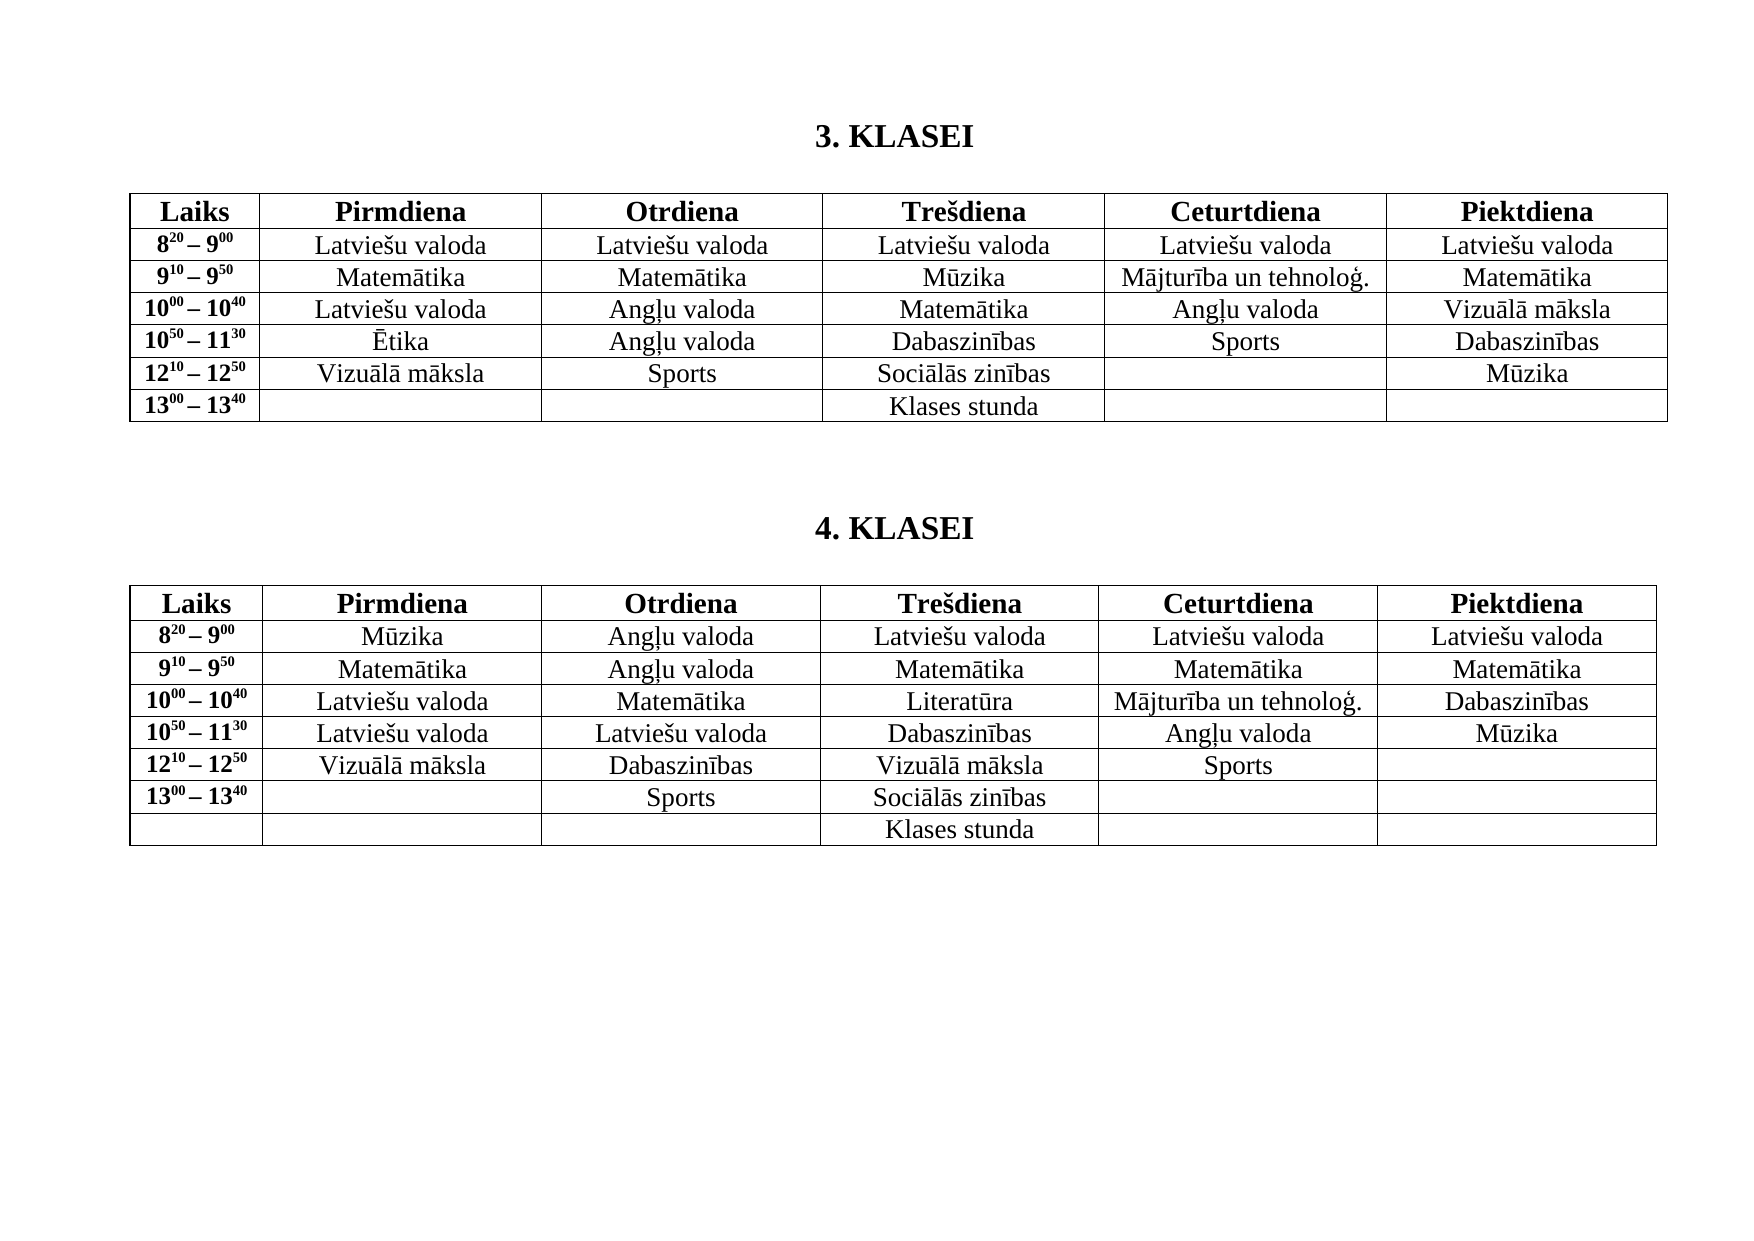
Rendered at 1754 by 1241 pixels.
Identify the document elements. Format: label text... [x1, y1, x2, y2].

table_cell Latviešu valoda [263, 717, 541, 748]
table_cell Latviešu valoda [260, 229, 541, 260]
table_cell 910 – 950 [131, 261, 259, 292]
table_cell [1099, 814, 1377, 845]
table_cell 1000 – 1040 [131, 685, 262, 716]
table_cell Dabaszinības [1378, 685, 1656, 716]
table_cell Latviešu valoda [1099, 621, 1377, 652]
table_cell Latviešu valoda [542, 229, 822, 260]
table_cell Mūzika [263, 621, 541, 652]
table_cell 910 – 950 [131, 653, 262, 684]
table_cell Angļu valoda [542, 653, 820, 684]
table_cell Dabaszinības [821, 717, 1098, 748]
table_cell Matemātika [1387, 261, 1667, 292]
text 3. KLASEI [185, 117, 1604, 155]
table_cell Sports [1105, 325, 1386, 357]
table_cell Literatūra [821, 685, 1098, 716]
table_cell Matemātika [542, 685, 820, 716]
table_header Pirmdiena [263, 586, 541, 619]
table_cell 1210 – 1250 [131, 749, 262, 780]
table_cell Angļu valoda [542, 325, 822, 357]
table_cell Matemātika [1378, 653, 1656, 684]
table_cell 1300 – 1340 [131, 390, 259, 421]
table_cell Sociālās zinības [821, 781, 1098, 813]
table_cell Angļu valoda [1105, 293, 1386, 324]
table_cell [1378, 814, 1656, 845]
table_header Trešdiena [823, 194, 1104, 228]
table_cell Klases stunda [823, 390, 1104, 421]
table_cell Dabaszinības [823, 325, 1104, 357]
table_cell Matemātika [823, 293, 1104, 324]
table_header Laiks [131, 586, 262, 619]
table_cell [263, 814, 541, 845]
table_cell Angļu valoda [542, 621, 820, 652]
table_cell 820 – 900 [131, 229, 259, 260]
table_cell Latviešu valoda [823, 229, 1104, 260]
table_cell Dabaszinības [542, 749, 820, 780]
table_header Piektdiena [1378, 586, 1656, 619]
table_header Ceturtdiena [1099, 586, 1377, 619]
table_cell Angļu valoda [542, 293, 822, 324]
table_cell [1378, 749, 1656, 780]
table_header Otrdiena [542, 586, 820, 619]
table_cell Matemātika [1099, 653, 1377, 684]
table_cell 1000 – 1040 [131, 293, 259, 324]
table_cell Klases stunda [821, 814, 1098, 845]
table_cell Latviešu valoda [1378, 621, 1656, 652]
table_cell Mūzika [1387, 358, 1667, 389]
table_cell Latviešu valoda [263, 685, 541, 716]
table_cell [1099, 781, 1377, 813]
table_header Ceturtdiena [1105, 194, 1386, 228]
table_cell Sports [542, 358, 822, 389]
table_cell [542, 814, 820, 845]
table_cell [263, 781, 541, 813]
table_cell [542, 390, 822, 421]
table_cell Latviešu valoda [1387, 229, 1667, 260]
table_cell Mūzika [823, 261, 1104, 292]
table_cell Latviešu valoda [821, 621, 1098, 652]
table_cell Sports [542, 781, 820, 813]
table_cell [131, 814, 262, 845]
table_cell [1105, 358, 1386, 389]
table_cell Dabaszinības [1387, 325, 1667, 357]
table_cell Mājturība un tehnoloģ. [1099, 685, 1377, 716]
table_cell Ētika [260, 325, 541, 357]
text 4. KLASEI [185, 508, 1604, 547]
table_cell Sports [1099, 749, 1377, 780]
table_cell [1387, 390, 1667, 421]
table_cell 820 – 900 [131, 621, 262, 652]
table_cell Matemātika [263, 653, 541, 684]
table_header Piektdiena [1387, 194, 1667, 228]
table_cell 1300 – 1340 [131, 781, 262, 813]
table_header Otrdiena [542, 194, 822, 228]
table_cell Mājturība un tehnoloģ. [1105, 261, 1386, 292]
table_cell Matemātika [542, 261, 822, 292]
table_cell Matemātika [260, 261, 541, 292]
table_cell Vizuālā māksla [821, 749, 1098, 780]
table_cell 1050 – 1130 [131, 325, 259, 357]
table_cell Sociālās zinības [823, 358, 1104, 389]
table_header Laiks [131, 194, 259, 228]
table_header Trešdiena [821, 586, 1098, 619]
table_cell [1378, 781, 1656, 813]
table_cell Vizuālā māksla [1387, 293, 1667, 324]
table_cell 1050 – 1130 [131, 717, 262, 748]
table_header Pirmdiena [260, 194, 541, 228]
table_cell Latviešu valoda [1105, 229, 1386, 260]
table_cell Matemātika [821, 653, 1098, 684]
table_cell Vizuālā māksla [263, 749, 541, 780]
table_cell [1105, 390, 1386, 421]
table_cell Angļu valoda [1099, 717, 1377, 748]
table_cell 1210 – 1250 [131, 358, 259, 389]
table_cell [260, 390, 541, 421]
table_cell Mūzika [1378, 717, 1656, 748]
table_cell Latviešu valoda [542, 717, 820, 748]
table_cell Latviešu valoda [260, 293, 541, 324]
table_cell Vizuālā māksla [260, 358, 541, 389]
